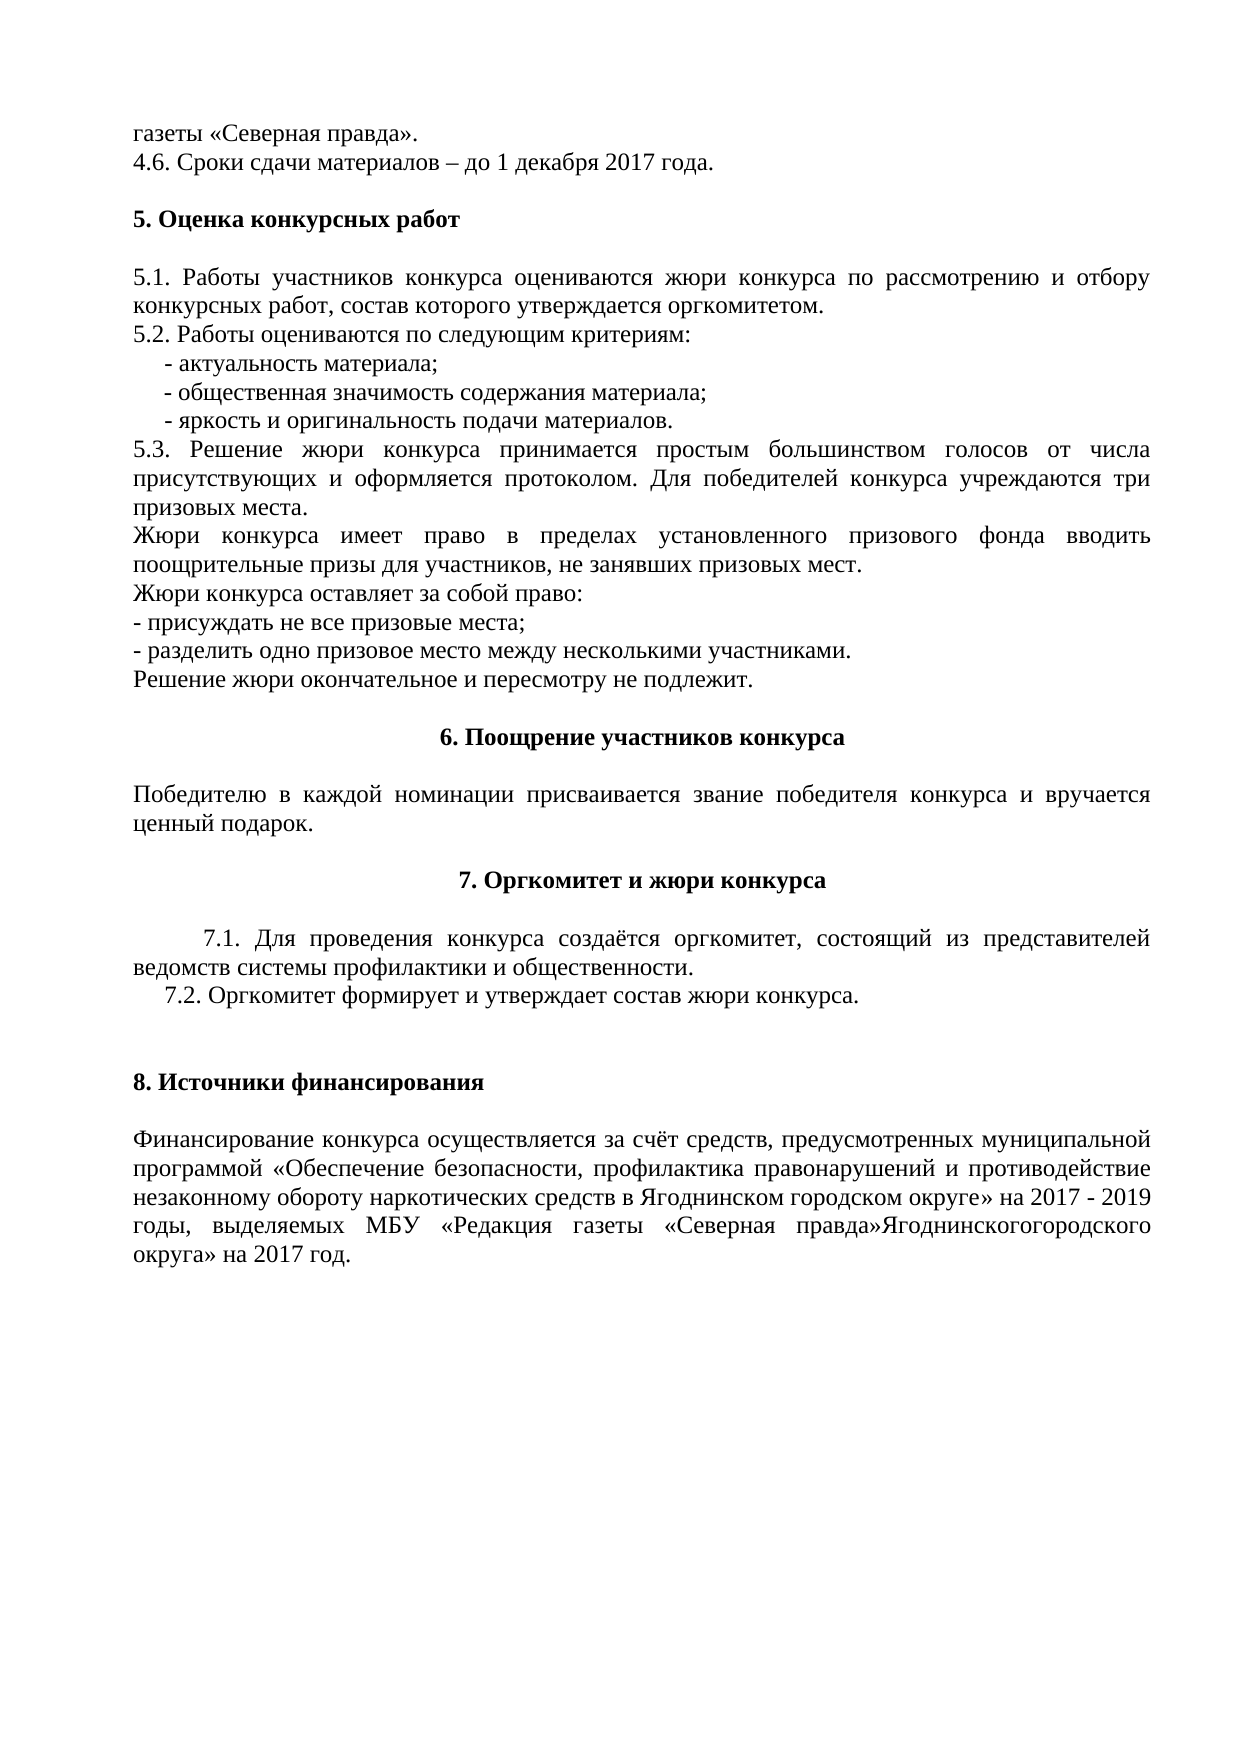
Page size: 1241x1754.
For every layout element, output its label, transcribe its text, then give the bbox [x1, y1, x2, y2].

text 8. Источники финансирования [133, 1067, 1152, 1096]
text 5.1. Работы участников конкурса оцениваются жюри конкурса по рассмотрению и отбору конкурсных работ, состав которого утверждается оргкомитетом. [133, 262, 1152, 319]
text 7.2. Оргкомитет формирует и утверждает состав жюри конкурса. [133, 981, 1152, 1009]
text 5.2. Работы оцениваются по следующим критериям: [133, 319, 1152, 348]
text 7. Оргкомитет и жюри конкурса [133, 866, 1152, 894]
text 5. Оценка конкурсных работ [133, 204, 1152, 233]
text - актуальность материала; [133, 348, 1152, 377]
text - присуждать не все призовые места; [133, 607, 1152, 636]
text Жюри конкурса имеет право в пределах установленного призового фонда вводить поощрительные призы для участников, не занявших призовых мест. [133, 521, 1152, 578]
text Победителю в каждой номинации присваивается звание победителя конкурса и вручается ценный подарок. [133, 779, 1152, 837]
text 4.6. Сроки сдачи материалов – до 1 декабря 2017 года. [133, 147, 1152, 176]
text - яркость и оригинальность подачи материалов. [133, 406, 1152, 434]
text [133, 118, 1152, 147]
text 5.3. Решение жюри конкурса принимается простым большинством голосов от числа присутствующих и оформляется протоколом. Для победителей конкурса учреждаются три призовых места. [133, 434, 1152, 521]
text Решение жюри окончательное и пересмотру не подлежит. [133, 664, 1152, 693]
text - разделить одно призовое место между несколькими участниками. [133, 636, 1152, 664]
text 6. Поощрение участников конкурса [133, 722, 1152, 751]
text - общественная значимость содержания материала; [133, 377, 1152, 406]
text 7.1. Для проведения конкурса создаётся оргкомитет, состоящий из представителей ведомств системы профилактики и общественности. [133, 923, 1152, 981]
text Жюри конкурса оставляет за собой право: [133, 578, 1152, 607]
text Финансирование конкурса осуществляется за счёт средств, предусмотренных муниципальной программой «Обеспечение безопасности, профилактика правонарушений и противодействие незаконному обороту наркотических средств в Ягоднинском городском округе» на 2017 - 2019 годы, выделяемых МБУ «Редакция газеты «Северная правда»Ягоднинскогогородского округа» на 2017 год. [133, 1124, 1152, 1268]
